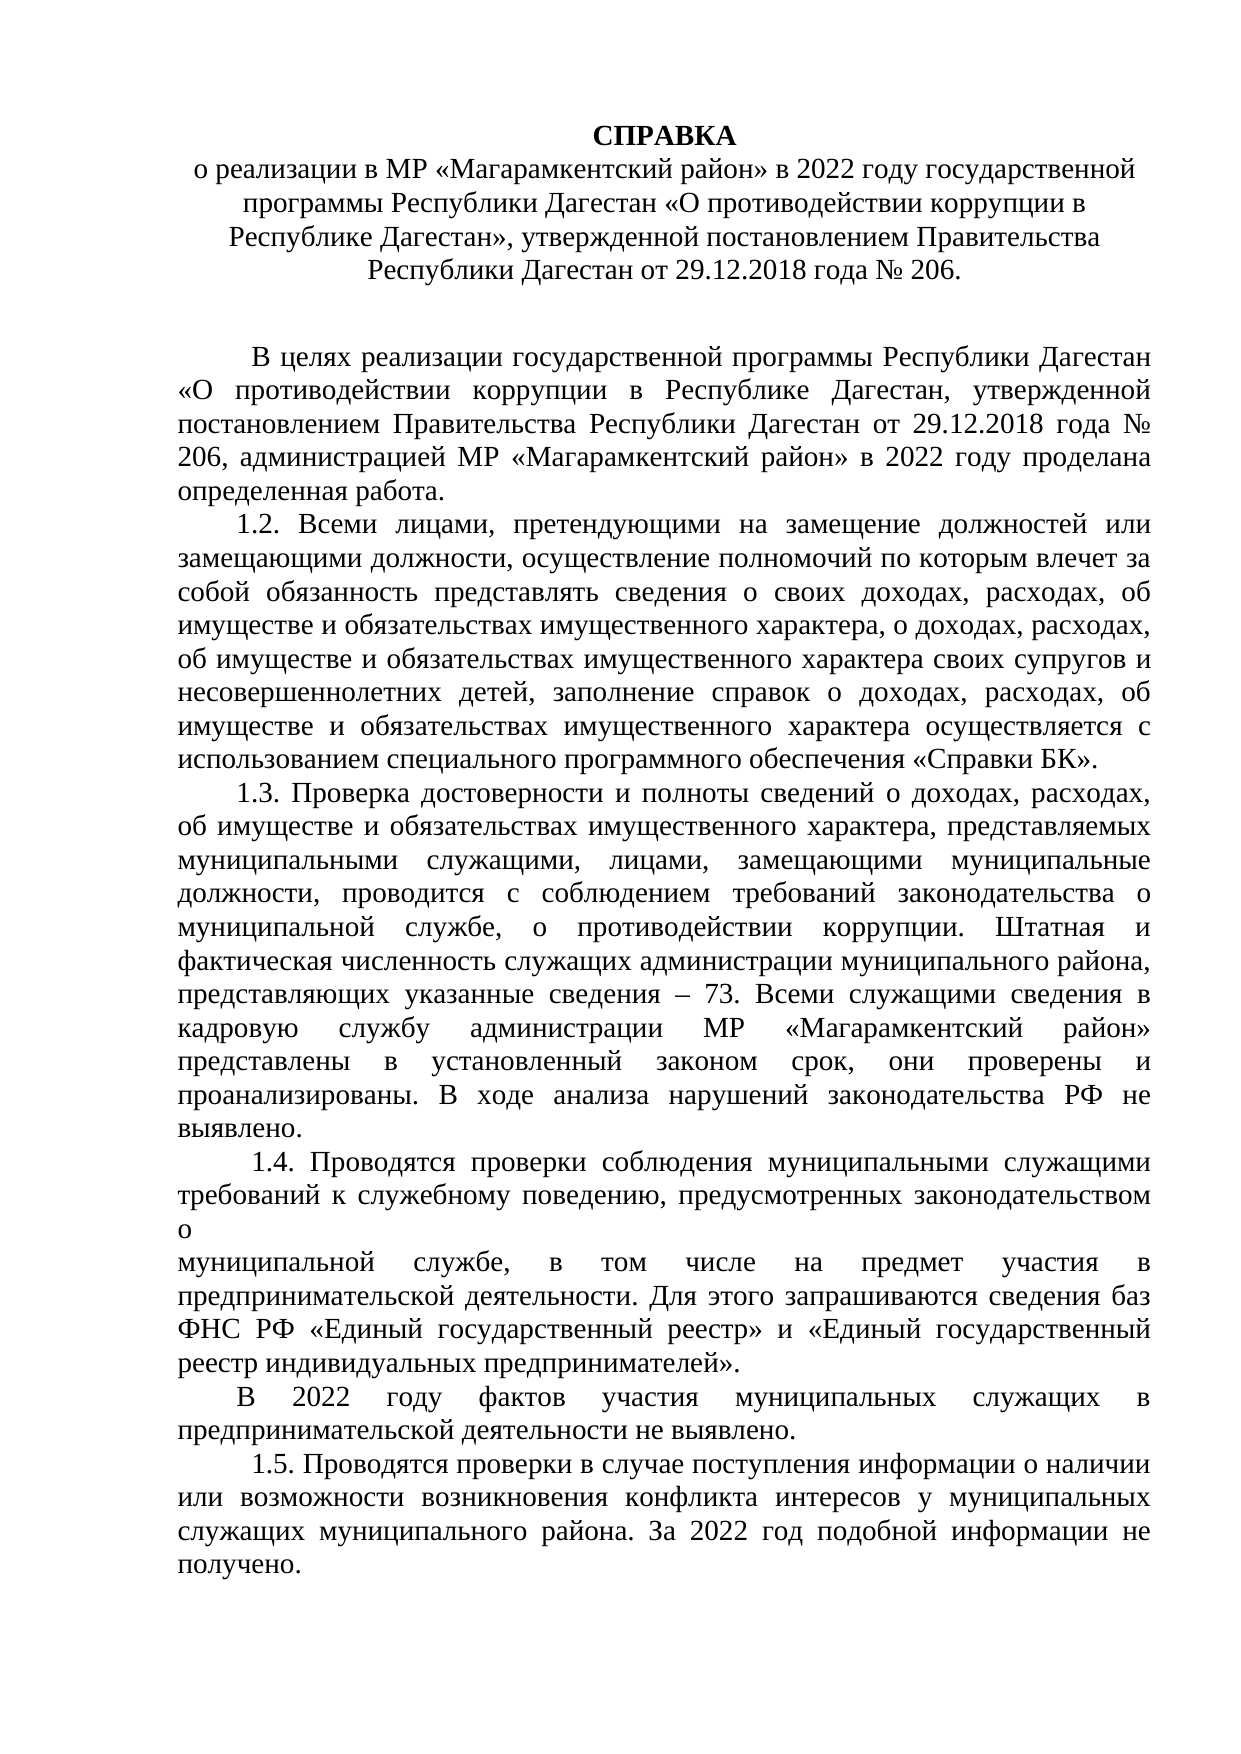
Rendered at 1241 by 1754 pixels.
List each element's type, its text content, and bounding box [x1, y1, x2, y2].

text муниципальной службе, в том числе на предмет участия в предпринимательской деятельности. Для этого запрашиваются сведения баз ФНС РФ «Единый государственный реестр» и «Единый государственный реестр индивидуальных предпринимателей». [177, 1244, 1152, 1379]
text о реализации в МР «Магарамкентский район» в 2022 году государственной программы Республики Дагестан «О противодействии коррупции в Республике Дагестан», утвержденной постановлением Правительства Республики Дагестан от 29.12.2018 года № 206. [177, 152, 1152, 286]
text В 2022 году фактов участия муниципальных служащих в предпринимательской деятельности не выявлено. [177, 1379, 1152, 1446]
text 1.4. Проводятся проверки соблюдения муниципальными служащими требований к служебному поведению, предусмотренных законодательством о [177, 1144, 1152, 1244]
text СПРАВКА [177, 118, 1152, 152]
text В целях реализации государственной программы Республики Дагестан «О противодействии коррупции в Республике Дагестан, утвержденной постановлением Правительства Республики Дагестан от 29.12.2018 года № 206, администрацией МР «Магарамкентский район» в 2022 году проделана определенная работа. [177, 339, 1152, 507]
text 1.2. Всеми лицами, претендующими на замещение должностей или замещающими должности, осуществление полномочий по которым влечет за собой обязанность представлять сведения о своих доходах, расходах, об имуществе и обязательствах имущественного характера, о доходах, расходах, об имуществе и обязательствах имущественного характера своих супругов и несовершеннолетних детей, заполнение справок о доходах, расходах, об имуществе и обязательствах имущественного характера осуществляется с использованием специального программного обеспечения «Справки БК». [177, 507, 1152, 775]
text 1.3. Проверка достоверности и полноты сведений о доходах, расходах, об имуществе и обязательствах имущественного характера, представляемых муниципальными служащими, лицами, замещающими муниципальные должности, проводится с соблюдением требований законодательства о муниципальной службе, о противодействии коррупции. Штатная и фактическая численность служащих администрации муниципального района, представляющих указанные сведения – 73. Всеми служащими сведения в кадровую службу администрации МР «Магарамкентский район» представлены в установленный законом срок, они проверены и проанализированы. В ходе анализа нарушений законодательства РФ не выявлено. [177, 775, 1152, 1144]
text 1.5. Проводятся проверки в случае поступления информации о наличии или возможности возникновения конфликта интересов у муниципальных служащих муниципального района. За 2022 год подобной информации не получено. [177, 1446, 1152, 1580]
